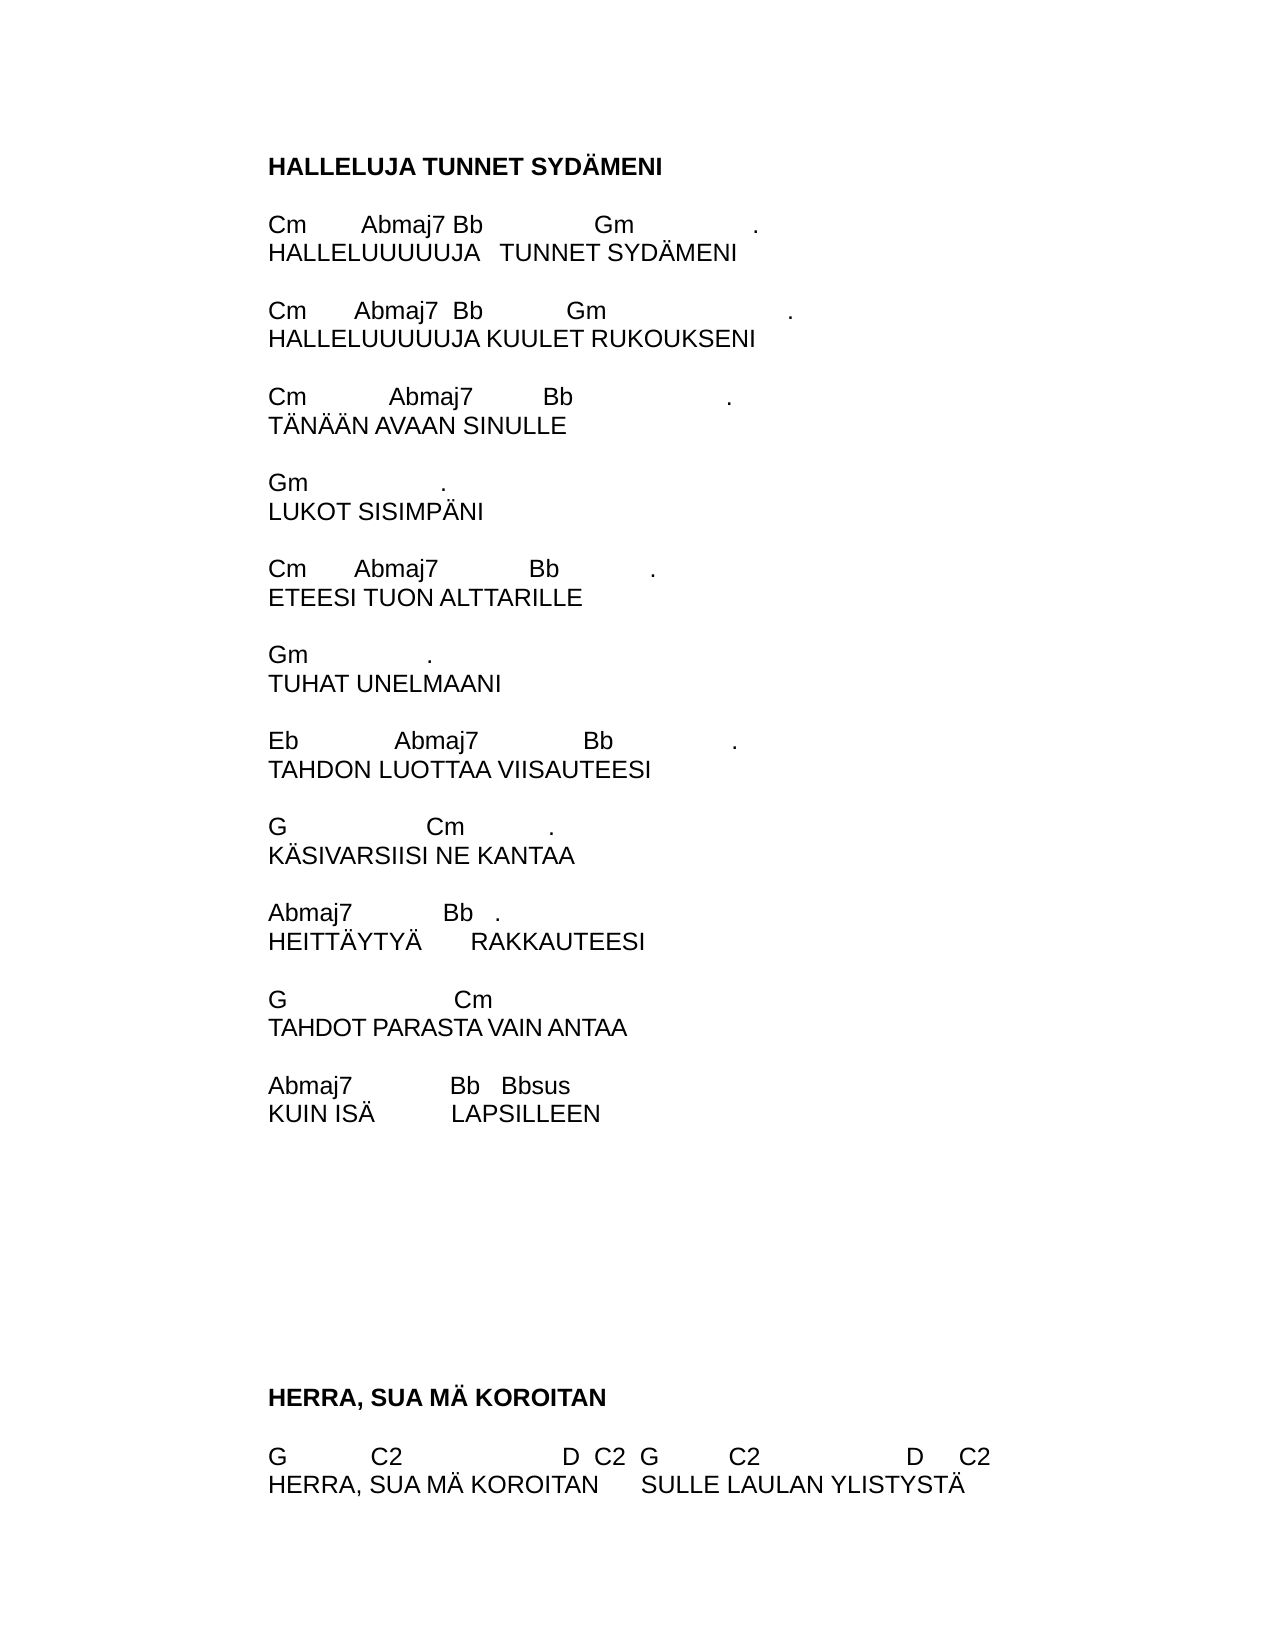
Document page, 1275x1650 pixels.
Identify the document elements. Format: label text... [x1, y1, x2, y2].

text Eb Abmaj7 Bb . [268, 727, 1125, 755]
text Cm Abmaj7 Bb Gm . [268, 296, 1125, 325]
text TAHDOT PARASTA VAIN ANTAA [268, 1014, 1125, 1043]
text Gm . [268, 641, 1125, 669]
text ETEESI TUON ALTTARILLE [268, 583, 1125, 612]
text KUIN ISÄ LAPSILLEEN [268, 1100, 1125, 1129]
text Cm Abmaj7 Bb . [268, 554, 1125, 583]
text TUHAT UNELMAANI [268, 669, 1125, 698]
text TÄNÄÄN AVAAN SINULLE [268, 411, 1125, 440]
text Abmaj7 Bb . [268, 899, 1125, 928]
text HALLELUUUUUJA KUULET RUKOUKSENI [268, 325, 1125, 354]
text G Cm [268, 985, 1125, 1014]
text HERRA, SUA MÄ KOROITAN SULLE LAULAN YLISTYSTÄ [268, 1471, 1125, 1499]
text Cm Abmaj7 Bb . [268, 382, 1125, 411]
text Gm . [268, 468, 1125, 497]
text Cm Abmaj7 Bb Gm . [268, 210, 1125, 239]
text HERRA, SUA MÄ KOROITAN [268, 1381, 1125, 1413]
text HALLELUJA TUNNET SYDÄMENI [268, 150, 1125, 182]
text KÄSIVARSIISI NE KANTAA [268, 842, 1125, 870]
text G C2 D C2 G C2 D C2 [268, 1442, 1125, 1471]
text LUKOT SISIMPÄNI [268, 497, 1125, 526]
text HALLELUUUUUJA TUNNET SYDÄMENI [268, 239, 1125, 268]
text TAHDON LUOTTAA VIISAUTEESI [268, 755, 1125, 784]
text G Cm . [268, 813, 1125, 842]
text HEITTÄYTYÄ RAKKAUTEESI [268, 928, 1125, 956]
text Abmaj7 Bb Bbsus [268, 1071, 1125, 1100]
